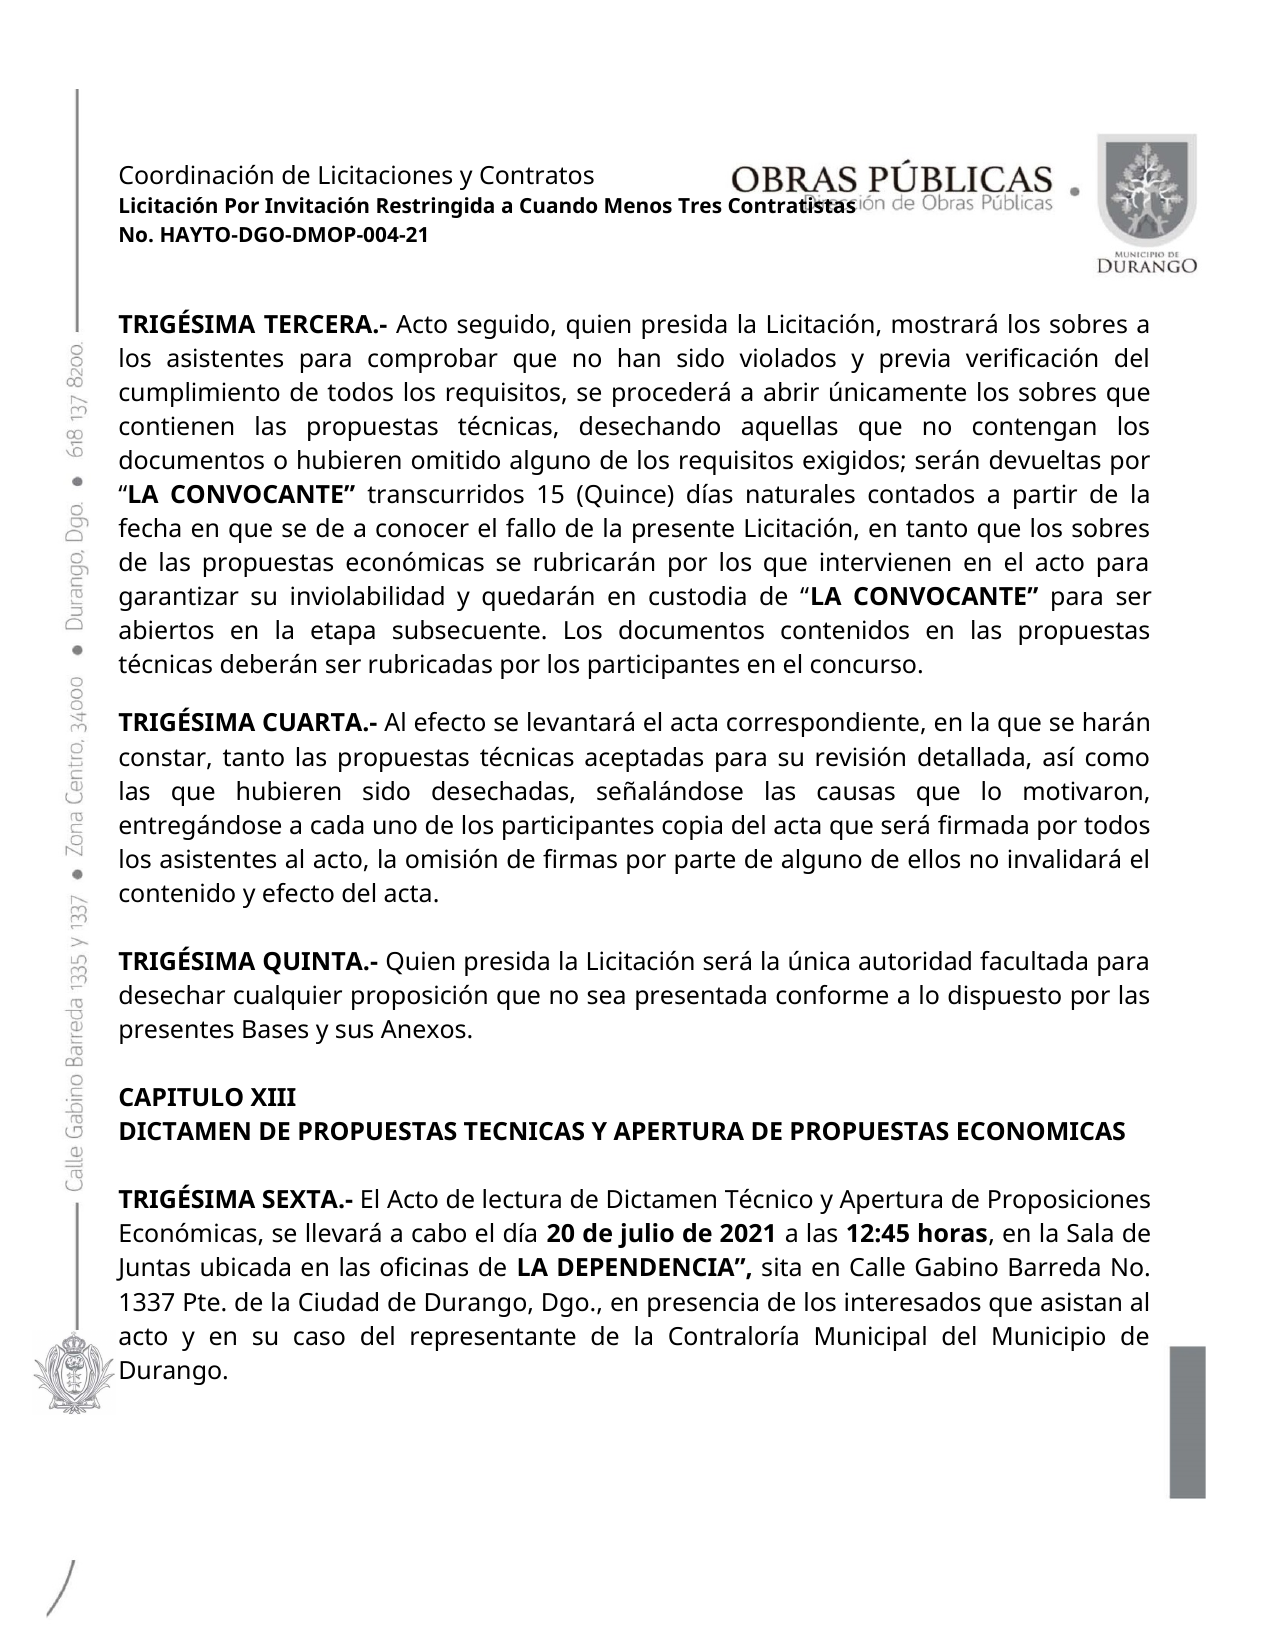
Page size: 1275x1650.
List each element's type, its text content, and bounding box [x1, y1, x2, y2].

text DICTAMEN DE PROPUESTAS TECNICAS Y APERTURA DE PROPUESTAS ECONOMICAS [118, 1114, 1152, 1148]
text TRIGÉSIMA SEXTA.- El Acto de lectura de Dictamen Técnico y Apertura de Proposiciones Económicas, se llevará a cabo el día 20 de julio de 2021 a las 12:45 horas, en de Juntas ubicada en las oficinas de ”, sita en Calle Gabino Barreda No. 1337 Pte. de de Durango, Dgo., en presencia de los interesados que asistan al acto y en su caso del representante de del Municipio de Durango. [118, 1182, 1152, 1386]
text TRIGÉSIMA QUINTA.- Quien presida será la única autoridad facultada para desechar cualquier proposición que no sea presentada conforme a lo dispuesto por las presentes Bases y sus Anexos. [118, 943, 1152, 1046]
text TRIGÉSIMA CUARTA.- Al efecto se levantará el acta correspondiente, en la que se harán constar, tanto las propuestas técnicas aceptadas para su revisión detallada, así como las que hubieren sido desechadas, señalándose las causas que lo motivaron, entregándose a cada uno de los participantes copia del acta que será firmada por todos los asistentes al acto, la omisión de firmas por parte de alguno de ellos no invalidará el contenido y efecto del acta. [118, 705, 1152, 909]
text TRIGÉSIMA TERCERA.- Acto seguido, quien presida , mostrará los sobres a los asistentes para comprobar que no han sido violados y previa verificación del cumplimiento de todos los requisitos, se procederá a abrir únicamente los sobres que contienen las propuestas técnicas, desechando aquellas que no contengan los documentos o hubieren omitido alguno de los requisitos exigidos; serán devueltas por “” transcurridos 15 (Quince) días naturales contados a partir de la fecha en que se de a conocer el fallo de la presente Licitación, en tanto que los sobres de las propuestas económicas se rubricarán por los que intervienen en el acto para garantizar su inviolabilidad y quedarán en custodia de “” para ser abiertos en la etapa subsecuente. Los documentos contenidos en las propuestas técnicas deberán ser rubricadas por los participantes en el concurso. [118, 306, 1152, 681]
picture [31, 89, 1206, 1650]
text CAPITULO XIII [118, 1080, 1152, 1114]
